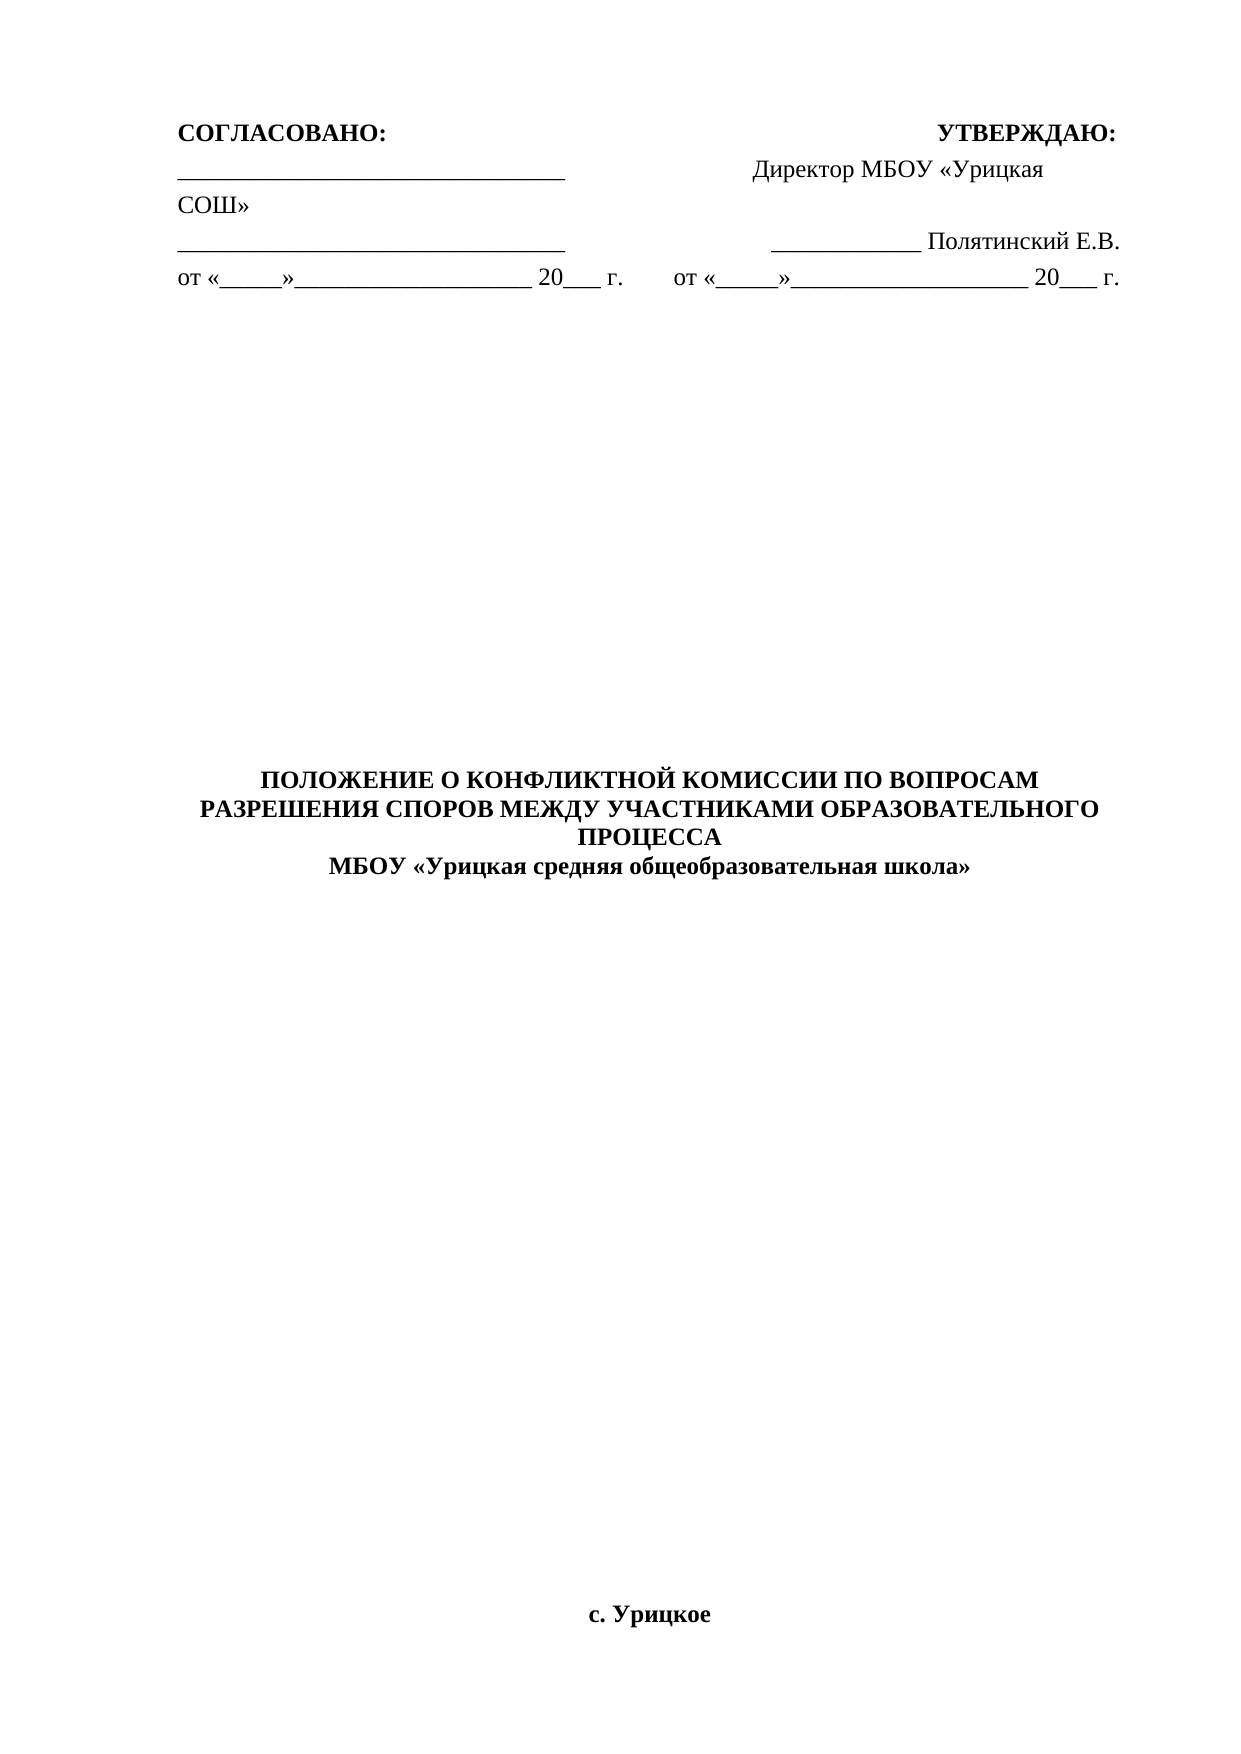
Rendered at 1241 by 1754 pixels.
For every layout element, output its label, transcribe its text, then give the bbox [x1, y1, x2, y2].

text СОГЛАСОВАНО: УТВЕРЖДАЮ: [177, 118, 1122, 147]
text _______________________________ Директор МБОУ «Урицкая СОШ» [177, 154, 1122, 219]
text от «_____»___________________ 20___ г. от «_____»___________________ 20___ г. [177, 262, 1122, 291]
text МБОУ «Урицкая средняя общеобразовательная школа» [177, 851, 1122, 880]
text ПОЛОЖЕНИЕ О КОНФЛИКТНОЙ КОМИССИИ ПО ВОПРОСАМ РАЗРЕШЕНИЯ СПОРОВ МЕЖДУ УЧАСТНИКАМИ ОБРАЗОВАТЕЛЬНОГО ПРОЦЕССА [177, 765, 1122, 851]
text _______________________________ ____________ Полятинский Е.В. [177, 226, 1122, 255]
text с. Урицкое [177, 1599, 1122, 1627]
